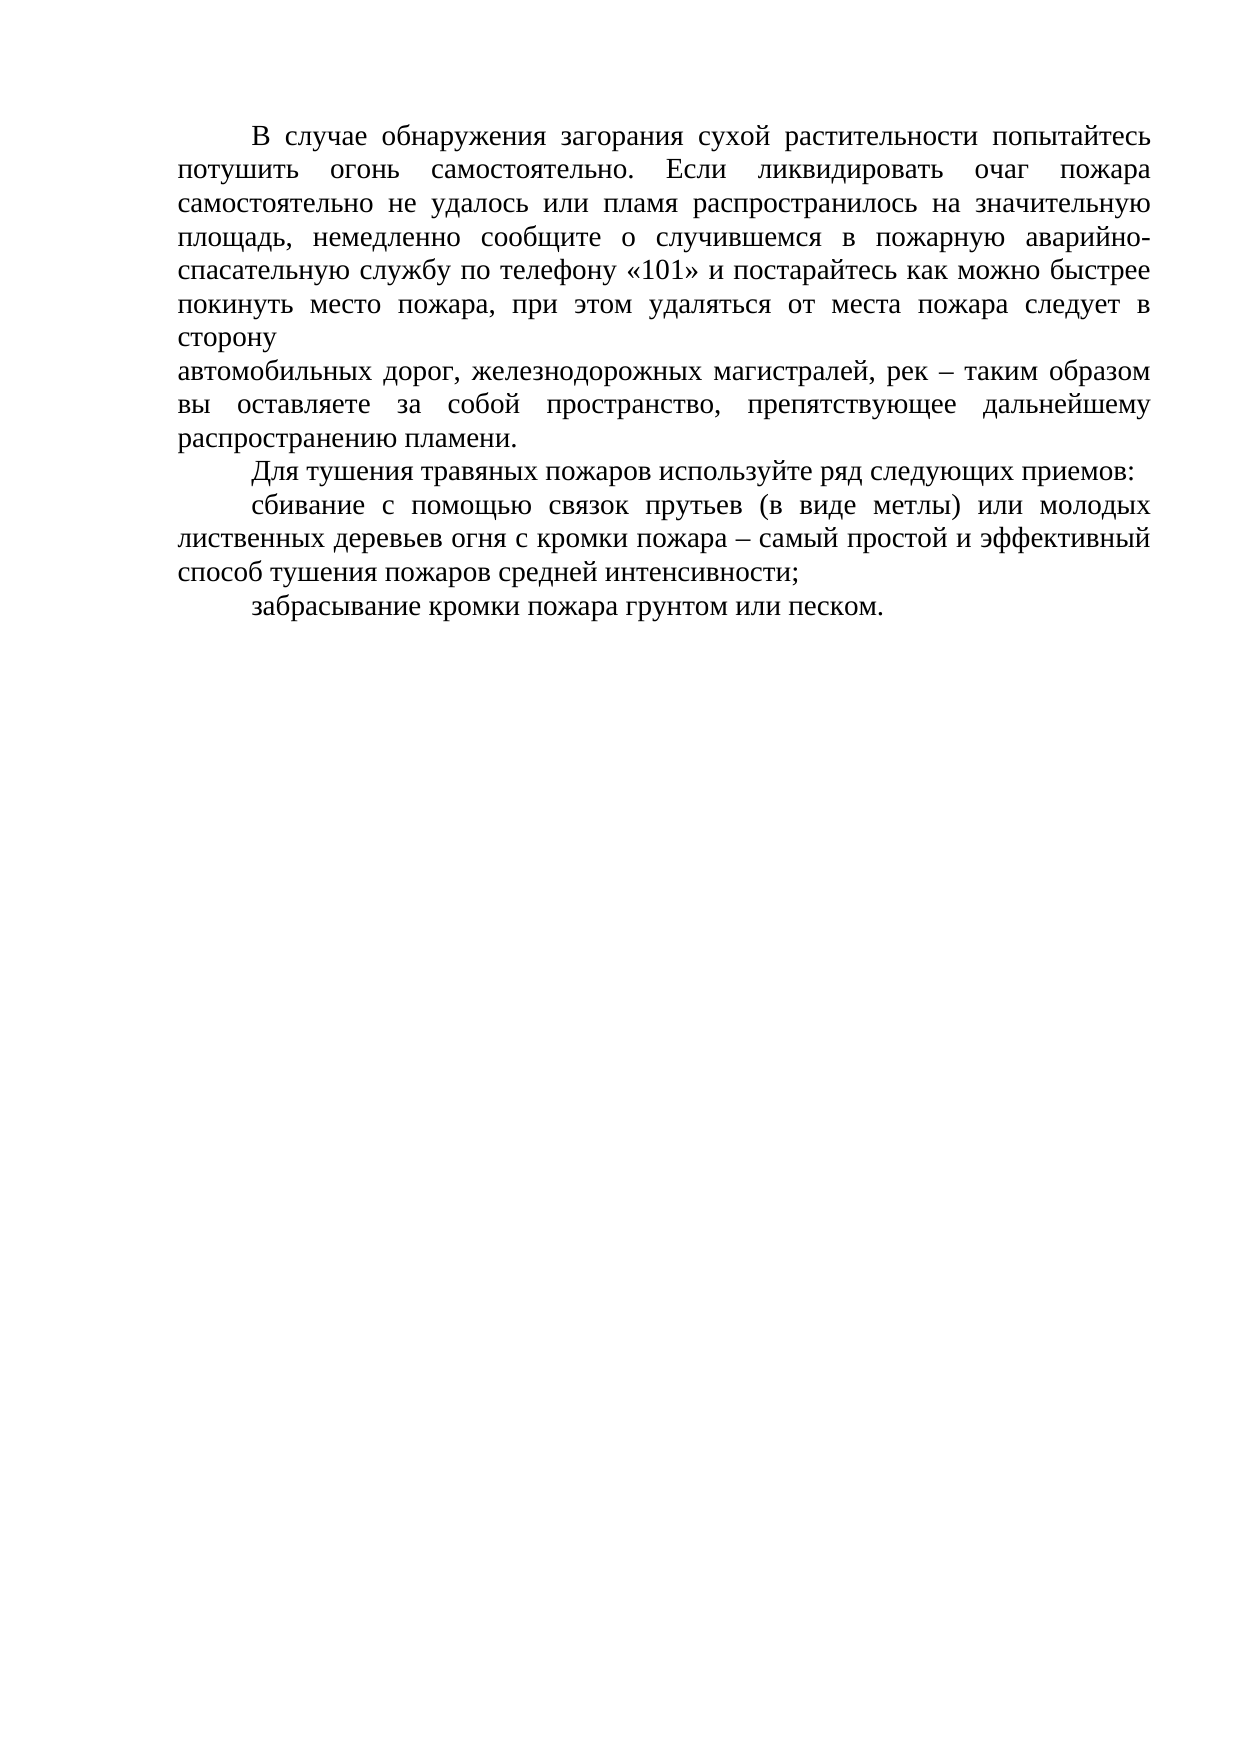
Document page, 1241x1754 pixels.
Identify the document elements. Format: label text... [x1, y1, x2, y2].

text Для тушения травяных пожаров используйте ряд следующих приемов: [177, 453, 1152, 487]
text забрасывание кромки пожара грунтом или песком. [177, 588, 1152, 621]
text В случае обнаружения загорания сухой растительности попытайтесь потушить огонь самостоятельно. Если ликвидировать очаг пожара самостоятельно не удалось или пламя распространилось на значительную площадь, немедленно сообщите о случившемся в пожарную аварийно-спасательную службу по телефону «101» и постарайтесь как можно быстрее покинуть место пожара, при этом удаляться от места пожара следует в сторону [177, 118, 1152, 353]
text сбивание с помощью связок прутьев (в виде метлы) или молодых лиственных деревьев огня с кромки пожара – самый простой и эффективный способ тушения пожаров средней интенсивности; [177, 487, 1152, 588]
text автомобильных дорог, железнодорожных магистралей, рек – таким образом вы оставляете за собой пространство, препятствующее дальнейшему распространению пламени. [177, 353, 1152, 453]
